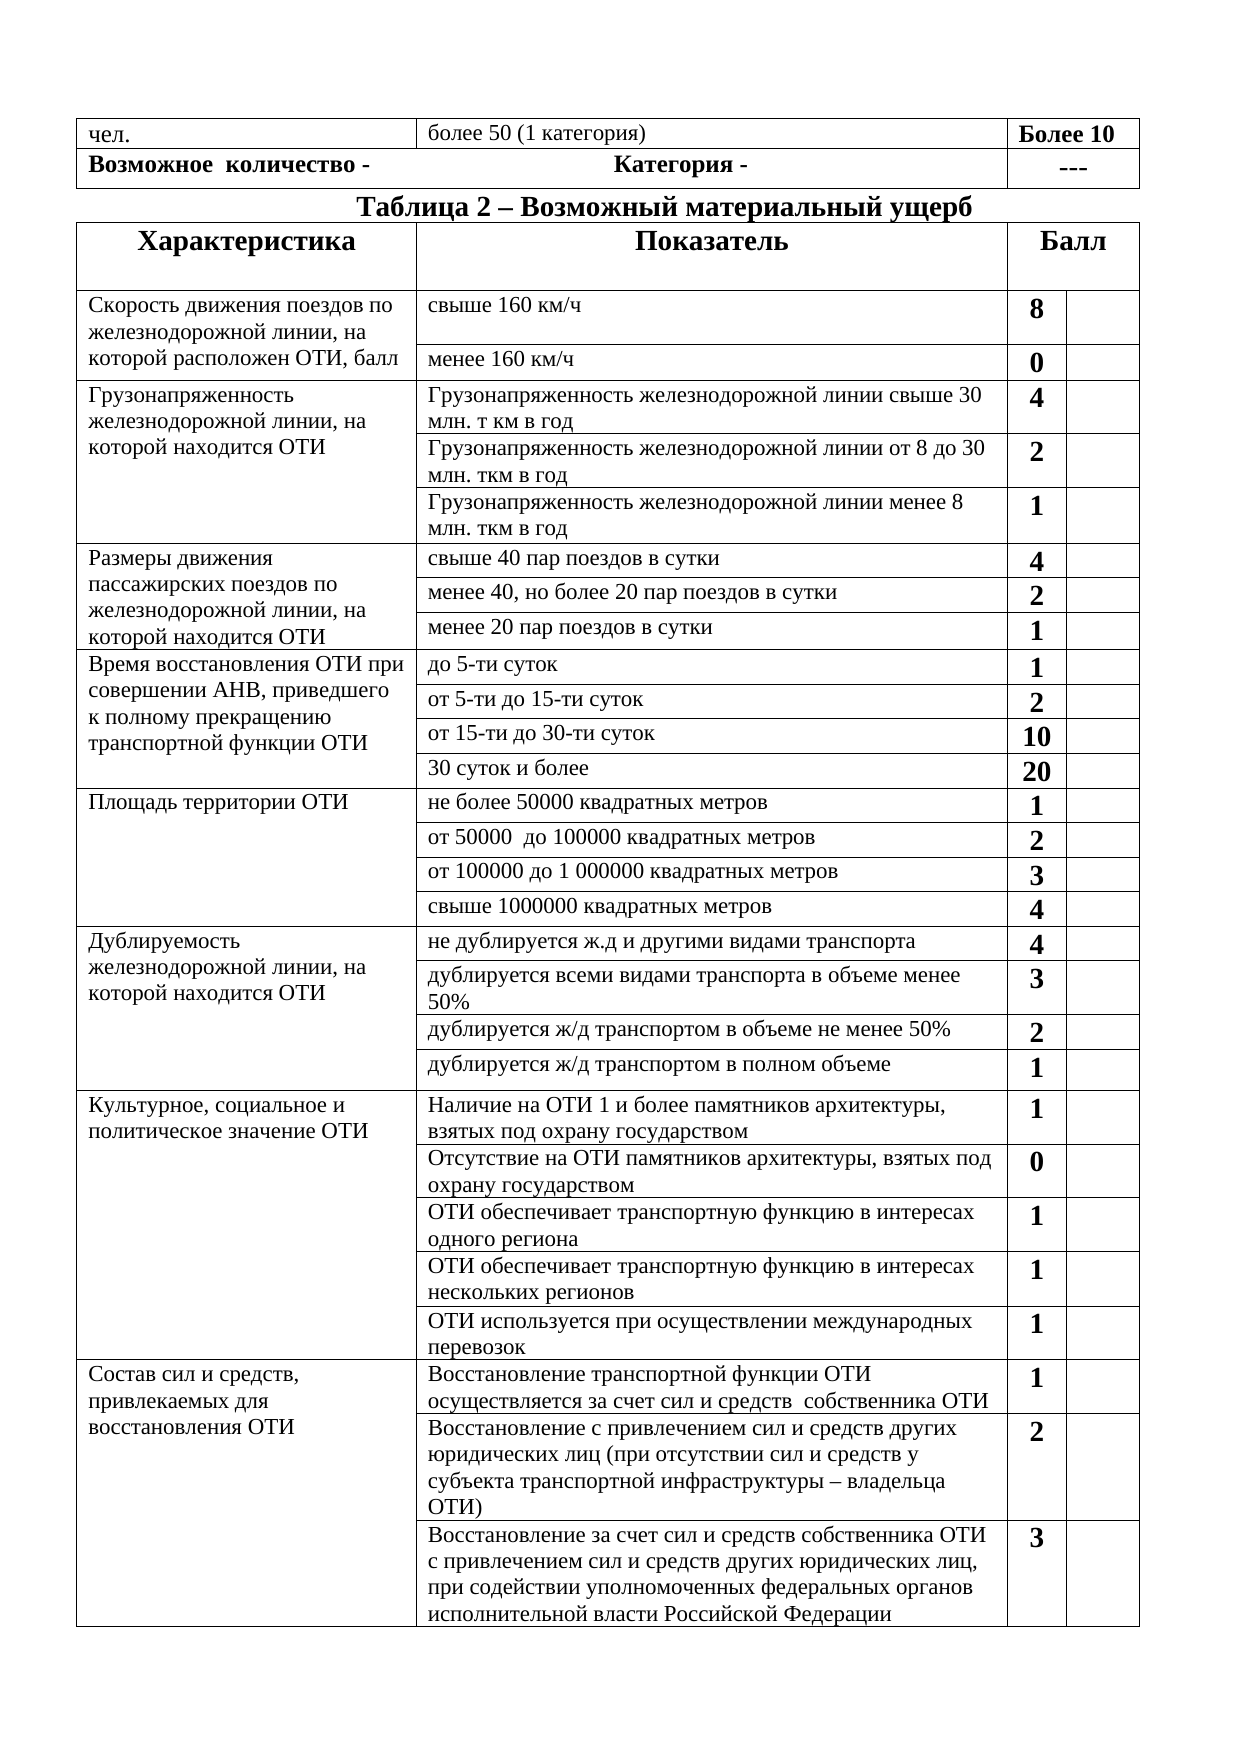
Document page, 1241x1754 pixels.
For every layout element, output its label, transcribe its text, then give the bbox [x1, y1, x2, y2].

table_cell менее 20 пар поездов в сутки [417, 613, 1007, 649]
table_cell 1 [1008, 488, 1066, 543]
table_cell [1067, 1015, 1139, 1049]
table_cell [1067, 754, 1139, 787]
table_cell [1067, 1145, 1139, 1197]
table_cell Наличие на ОТИ 1 и более памятников архитектуры, взятых под охрану государством [417, 1091, 1007, 1143]
table_cell 1 [1008, 1360, 1066, 1413]
table_cell ОТИ обеспечивает транспортную функцию в интересах нескольких регионов [417, 1252, 1007, 1306]
table_cell [1067, 823, 1139, 857]
table_cell не более 50000 квадратных метров [417, 789, 1007, 822]
table_cell 8 [1008, 291, 1066, 344]
table_cell не дублируется ж.д и другими видами транспорта [417, 927, 1007, 960]
table_cell Площадь территории ОТИ [77, 789, 416, 926]
table_cell [1067, 1091, 1139, 1143]
table_cell более 50 (1 категория) [417, 119, 1007, 148]
table_cell [1067, 434, 1139, 487]
table_cell от 5-ти до 15-ти суток [417, 685, 1007, 718]
table_cell Скорость движения поездов по железнодорожной линии, на которой расположен ОТИ, балл [77, 291, 416, 379]
table_cell свыше 160 км/ч [417, 291, 1007, 344]
table_cell [1067, 1521, 1139, 1626]
table_cell 1 [1008, 1307, 1066, 1359]
text Таблица 2 – Возможный материальный ущерб [177, 189, 1152, 222]
table_cell Грузонапряженность железнодорожной линии менее 8 млн. ткм в год [417, 488, 1007, 543]
table_cell Размеры движения пассажирских поездов по железнодорожной линии, на которой находится ОТИ [77, 544, 416, 649]
table_cell от 15-ти до 30-ти суток [417, 719, 1007, 753]
table_cell Состав сил и средств, привлекаемых для восстановления ОТИ [77, 1360, 416, 1626]
table_cell 3 [1008, 961, 1066, 1014]
table_cell Восстановление с привлечением сил и средств других юридических лиц (при отсутствии сил и средств у субъекта транспортной инфраструктуры – владельца ОТИ) [417, 1414, 1007, 1519]
table_cell [1067, 1198, 1139, 1251]
table_cell Восстановление транспортной функции ОТИ осуществляется за счет сил и средств собственника ОТИ [417, 1360, 1007, 1413]
table_cell ОТИ используется при осуществлении международных перевозок [417, 1307, 1007, 1359]
table_cell [1067, 291, 1139, 344]
table_cell [1067, 685, 1139, 718]
table_cell 1 [1008, 1050, 1066, 1090]
table_cell 2 [1008, 434, 1066, 487]
table_cell Грузонапряженность железнодорожной линии свыше 30 млн. т км в год [417, 381, 1007, 433]
table_cell 1 [1008, 789, 1066, 822]
table_cell [1067, 650, 1139, 684]
table_cell Культурное, социальное и политическое значение ОТИ [77, 1091, 416, 1359]
table_cell свыше 40 пар поездов в сутки [417, 544, 1007, 577]
table_cell менее 160 км/ч [417, 345, 1007, 379]
table_cell от 100000 до 1 000000 квадратных метров [417, 858, 1007, 891]
table_cell [1067, 381, 1139, 433]
table_cell до 5-ти суток [417, 650, 1007, 684]
table_cell 1 [1008, 1252, 1066, 1306]
table_cell [1067, 927, 1139, 960]
table_cell 1 [1008, 613, 1066, 649]
table_cell 20 [1008, 754, 1066, 787]
table_cell 10 [1008, 719, 1066, 753]
table_cell дублируется всеми видами транспорта в объеме менее 50% [417, 961, 1007, 1014]
table_cell 3 [1008, 858, 1066, 891]
table_cell 4 [1008, 892, 1066, 926]
table_cell дублируется ж/д транспортом в полном объеме [417, 1050, 1007, 1090]
table_cell 1 [1008, 1198, 1066, 1251]
table_header Показатель [417, 223, 1007, 290]
table_cell Дублируемость железнодорожной линии, на которой находится ОТИ [77, 927, 416, 1090]
table_cell [1067, 1252, 1139, 1306]
table_cell 2 [1008, 1015, 1066, 1049]
table_cell 30 суток и более [417, 754, 1007, 787]
table_cell [1067, 1360, 1139, 1413]
table_cell свыше 1000000 квадратных метров [417, 892, 1007, 926]
table_cell Возможное количество - Категория - [77, 149, 1007, 188]
table_cell 4 [1008, 927, 1066, 960]
table_cell [1067, 719, 1139, 753]
table_cell [1067, 488, 1139, 543]
table_cell [1067, 1414, 1139, 1519]
table_cell [1067, 578, 1139, 612]
table_header Балл [1008, 223, 1139, 290]
table_cell 2 [1008, 1414, 1066, 1519]
table_cell менее 40, но более 20 пар поездов в сутки [417, 578, 1007, 612]
table_cell [1067, 613, 1139, 649]
table_cell 0 [1008, 345, 1066, 379]
table_cell 1 [1008, 650, 1066, 684]
table_cell 4 [1008, 381, 1066, 433]
table_cell 0 [1008, 1145, 1066, 1197]
table_cell [1067, 789, 1139, 822]
table_cell [1067, 892, 1139, 926]
table_cell [1067, 1307, 1139, 1359]
table_cell дублируется ж/д транспортом в объеме не менее 50% [417, 1015, 1007, 1049]
table_cell [1067, 858, 1139, 891]
table_cell Время восстановления ОТИ при совершении АНВ, приведшего к полному прекращению транспортной функции ОТИ [77, 650, 416, 787]
table_cell Более 10 [1008, 119, 1139, 148]
table_cell 4 [1008, 544, 1066, 577]
table_cell ОТИ обеспечивает транспортную функцию в интересах одного региона [417, 1198, 1007, 1251]
table_cell 1 [1008, 1091, 1066, 1143]
table_cell [1067, 544, 1139, 577]
table_cell Отсутствие на ОТИ памятников архитектуры, взятых под охрану государством [417, 1145, 1007, 1197]
table_cell 2 [1008, 578, 1066, 612]
table_cell Грузонапряженность железнодорожной линии, на которой находится ОТИ [77, 381, 416, 543]
table_cell Грузонапряженность железнодорожной линии от 8 до 30 млн. ткм в год [417, 434, 1007, 487]
table_cell от 50000 до 100000 квадратных метров [417, 823, 1007, 857]
table_cell Восстановление за счет сил и средств собственника ОТИ с привлечением сил и средств других юридических лиц, при содействии уполномоченных федеральных органов исполнительной власти Российской Федерации [417, 1521, 1007, 1626]
table_cell 3 [1008, 1521, 1066, 1626]
table_cell [1067, 345, 1139, 379]
table_cell [1067, 1050, 1139, 1090]
table_header Характеристика [77, 223, 416, 290]
table_cell 2 [1008, 685, 1066, 718]
table_cell 2 [1008, 823, 1066, 857]
table_cell [1067, 961, 1139, 1014]
table_cell --- [1008, 149, 1139, 188]
